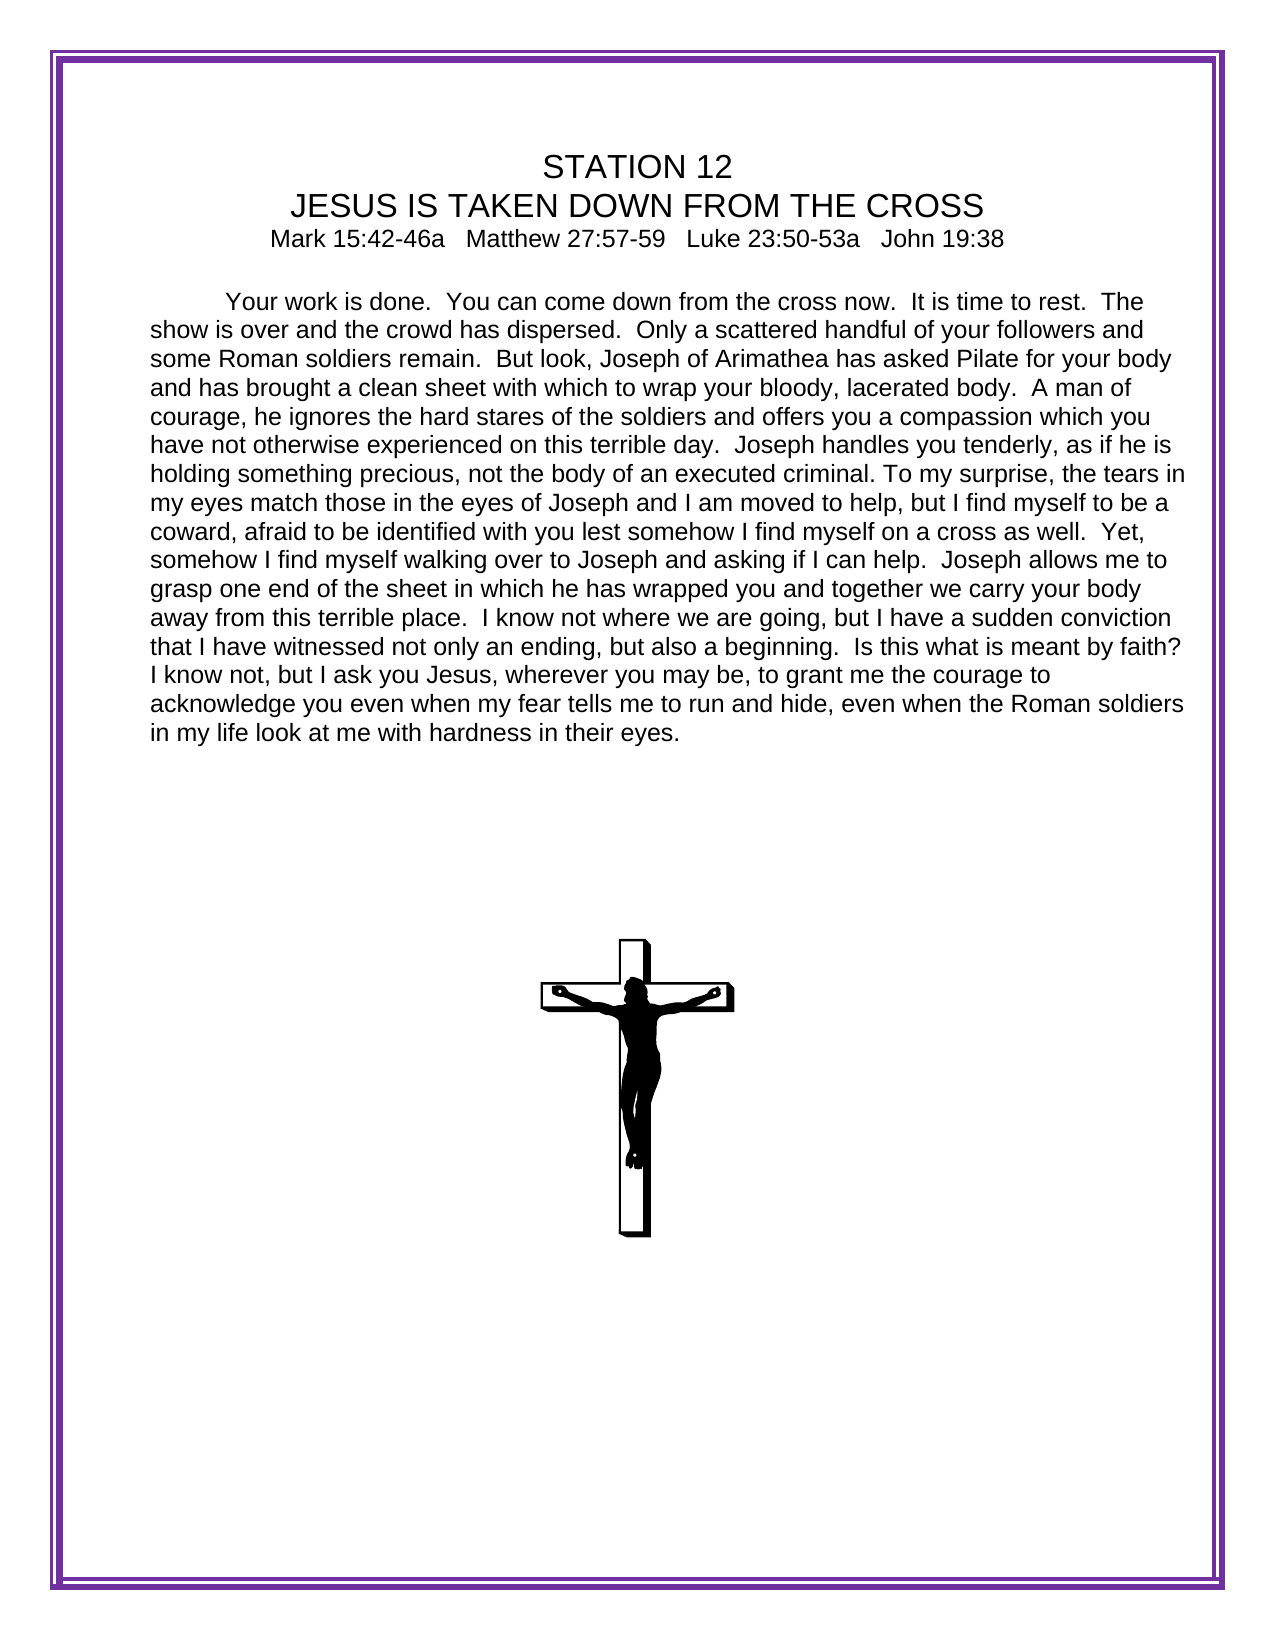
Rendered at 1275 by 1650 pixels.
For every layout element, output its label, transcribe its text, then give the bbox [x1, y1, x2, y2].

text JESUS IS TAKEN DOWN FROM THE CROSS [75, 186, 1200, 224]
text Your work is done. You can come down from the cross now. It is time to rest. The show is over and the crowd has dispersed. Only a scattered handful of your followers and some Roman soldiers remain. But look, Joseph of Arimathea has asked Pilate for your body and has brought a clean sheet with which to wrap your bloody, lacerated body. A man of courage, he ignores the hard stares of the soldiers and offers you a compassion which you have not otherwise experienced on this terrible day. Joseph handles you tenderly, as if he is holding something precious, not the body of an executed criminal. To my surprise, the tears in my eyes match those in the eyes of Joseph and I am moved to help, but I find myself to be a coward, afraid to be identified with you lest somehow I find myself on a cross as well. Yet, somehow I find myself walking over to Joseph and asking if I can help. Joseph allows me to grasp one end of the sheet in which he has wrapped you and together we carry your body away from this terrible place. I know not where we are going, but I have a sudden conviction that I have witnessed not only an ending, but also a beginning. Is this what is meant by faith? I know not, but I ask you Jesus, wherever you may be, to grant me the courage to acknowledge you even when my fear tells me to run and hide, even when the Roman soldiers in my life look at me with hardness in their eyes. [150, 287, 1200, 747]
text STATION 12 [75, 147, 1200, 186]
text Mark 15:42-46a Matthew 27:57-59 Luke 23:50-53a John 19:38 [75, 224, 1200, 253]
